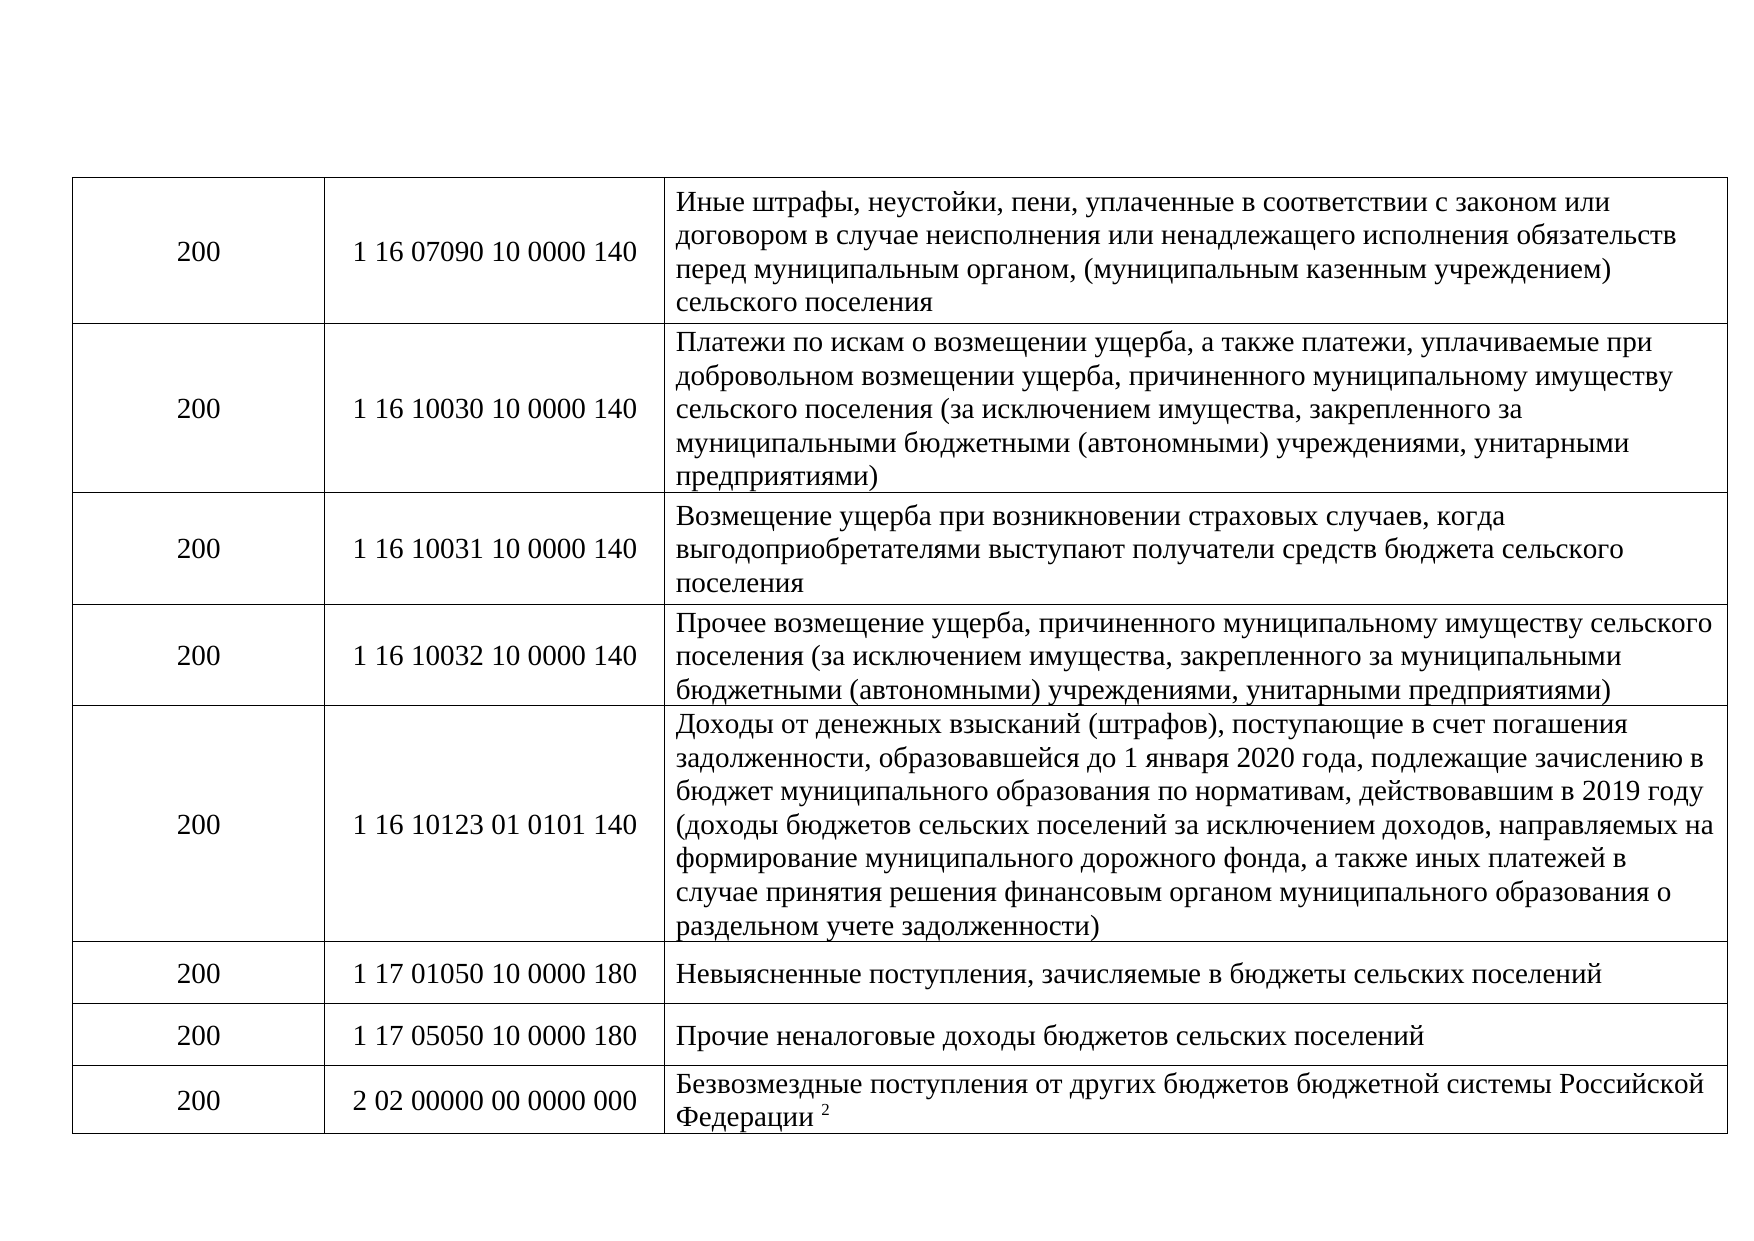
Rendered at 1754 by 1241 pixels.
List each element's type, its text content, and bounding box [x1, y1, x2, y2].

table_cell 1 17 05050 10 0000 180 [325, 1004, 664, 1065]
table_cell 1 17 01050 10 0000 180 [325, 942, 664, 1003]
table_cell 1 16 07090 10 0000 140 [325, 178, 664, 323]
table_cell 200 [73, 178, 324, 323]
table_cell 1 16 10031 10 0000 140 [325, 493, 664, 604]
table_cell 200 [73, 706, 324, 941]
table_cell 200 [73, 1004, 324, 1065]
table_cell Платежи по искам о возмещении ущерба, а также платежи, уплачиваемые при добровольном возмещении ущерба, причиненного муниципальному имуществу сельского поселения (за исключением имущества, закрепленного за муниципальными бюджетными (автономными) учреждениями, унитарными предприятиями) [665, 324, 1727, 492]
table_cell 2 02 00000 00 0000 000 [325, 1066, 664, 1133]
table_cell 1 16 10030 10 0000 140 [325, 324, 664, 492]
table_cell Невыясненные поступления, зачисляемые в бюджеты сельских поселений [665, 942, 1727, 1003]
table_cell 200 [73, 942, 324, 1003]
table_cell Прочие неналоговые доходы бюджетов сельских поселений [665, 1004, 1727, 1065]
table_cell 1 16 10032 10 0000 140 [325, 605, 664, 705]
table_cell Возмещение ущерба при возникновении страховых случаев, когда выгодоприобретателями выступают получатели средств бюджета сельского поселения [665, 493, 1727, 604]
table_cell Иные штрафы, неустойки, пени, уплаченные в соответствии с законом или договором в случае неисполнения или ненадлежащего исполнения обязательств перед муниципальным органом, (муниципальным казенным учреждением) сельского поселения [665, 178, 1727, 323]
table_cell 200 [73, 605, 324, 705]
table_cell 200 [73, 493, 324, 604]
table_cell Безвозмездные поступления от других бюджетов бюджетной системы Российской Федерации 2 [665, 1066, 1727, 1133]
table_cell 200 [73, 1066, 324, 1133]
table_cell Доходы от денежных взысканий (штрафов), поступающие в счет погашения задолженности, образовавшейся до 1 января 2020 года, подлежащие зачислению в бюджет муниципального образования по нормативам, действовавшим в 2019 году (доходы бюджетов сельских поселений за исключением доходов, направляемых на формирование муниципального дорожного фонда, а также иных платежей в случае принятия решения финансовым органом муниципального образования о раздельном учете задолженности) [665, 706, 1727, 941]
table_cell 1 16 10123 01 0101 140 [325, 706, 664, 941]
table_cell Прочее возмещение ущерба, причиненного муниципальному имуществу сельского поселения (за исключением имущества, закрепленного за муниципальными бюджетными (автономными) учреждениями, унитарными предприятиями) [665, 605, 1727, 705]
table_cell 200 [73, 324, 324, 492]
